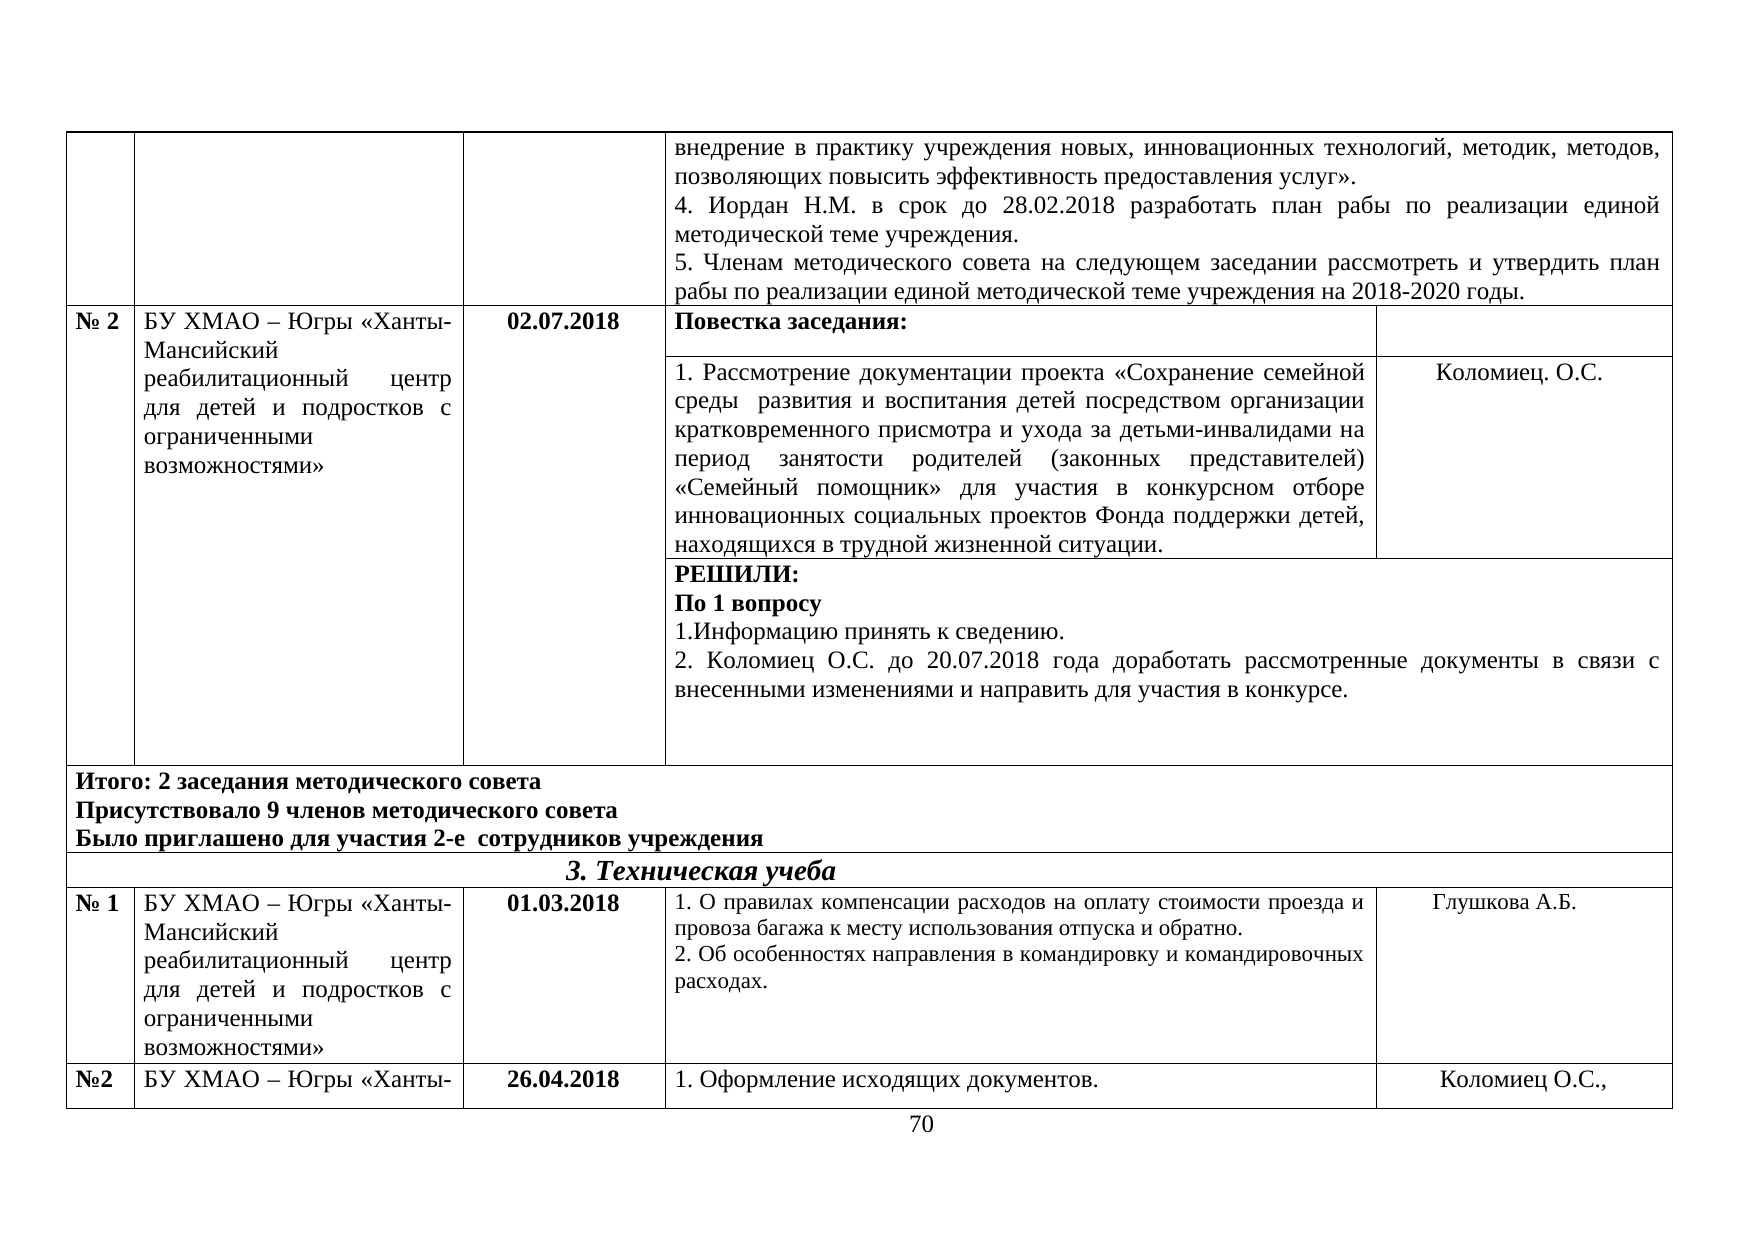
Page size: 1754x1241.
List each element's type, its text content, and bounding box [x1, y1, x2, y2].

table_cell №2 [67, 1064, 134, 1108]
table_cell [135, 1064, 463, 1108]
table_cell Коломиец. О.С. [1377, 357, 1672, 558]
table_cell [666, 133, 1672, 305]
table_cell № 1 [67, 888, 134, 1063]
table_cell 1. Рассмотрение документации проекта «Сохранение семейной среды развития и воспитания детей посредством организации кратковременного присмотра и ухода за детьми-инвалидами на период занятости родителей (законных представителей) «Семейный помощник» для участия в конкурсном отборе инновационных социальных проектов Фонда поддержки детей, находящихся в трудной жизненной ситуации. [666, 357, 1376, 558]
table_cell РЕШИЛИ: По 1 вопросу 1.Информацию принять к сведению. 2. Коломиец О.С. до 20.07.2018 года доработать рассмотренные документы в связи с внесенными изменениями и направить для участия в конкурсе. [666, 559, 1672, 765]
table_cell Глушкова А.Б. [1377, 888, 1672, 1063]
table_cell БУ ХМАО – Югры «Ханты-Мансийский реабилитационный центр для детей и подростков с ограниченными возможностями» [135, 888, 463, 1063]
table_cell 02.07.2018 [464, 306, 665, 765]
table_cell Повестка заседания: [666, 306, 1376, 356]
table_cell 1. О правилах компенсации расходов на оплату стоимости проезда и провоза багажа к месту использования отпуска и обратно. 2. Об особенностях направления в командировку и командировочных расходах. [666, 888, 1376, 1063]
table_cell Коломиец О.С., [1377, 1064, 1672, 1108]
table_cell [666, 1064, 1376, 1108]
table_cell [1377, 306, 1672, 356]
table_cell 01.03.2018 [464, 888, 665, 1063]
table_cell БУ ХМАО – Югры «Ханты-Мансийский реабилитационный центр для детей и подростков с ограниченными возможностями» [135, 306, 463, 765]
table_cell 3. Техническая учеба [67, 853, 1672, 887]
table_cell Итого: 2 заседания методического совета Присутствовало 9 членов методического совета Было приглашено для участия 2-е сотрудников учреждения [67, 766, 1672, 852]
table_cell 26.04.2018 [464, 1064, 665, 1108]
table_cell № 2 [67, 306, 134, 765]
